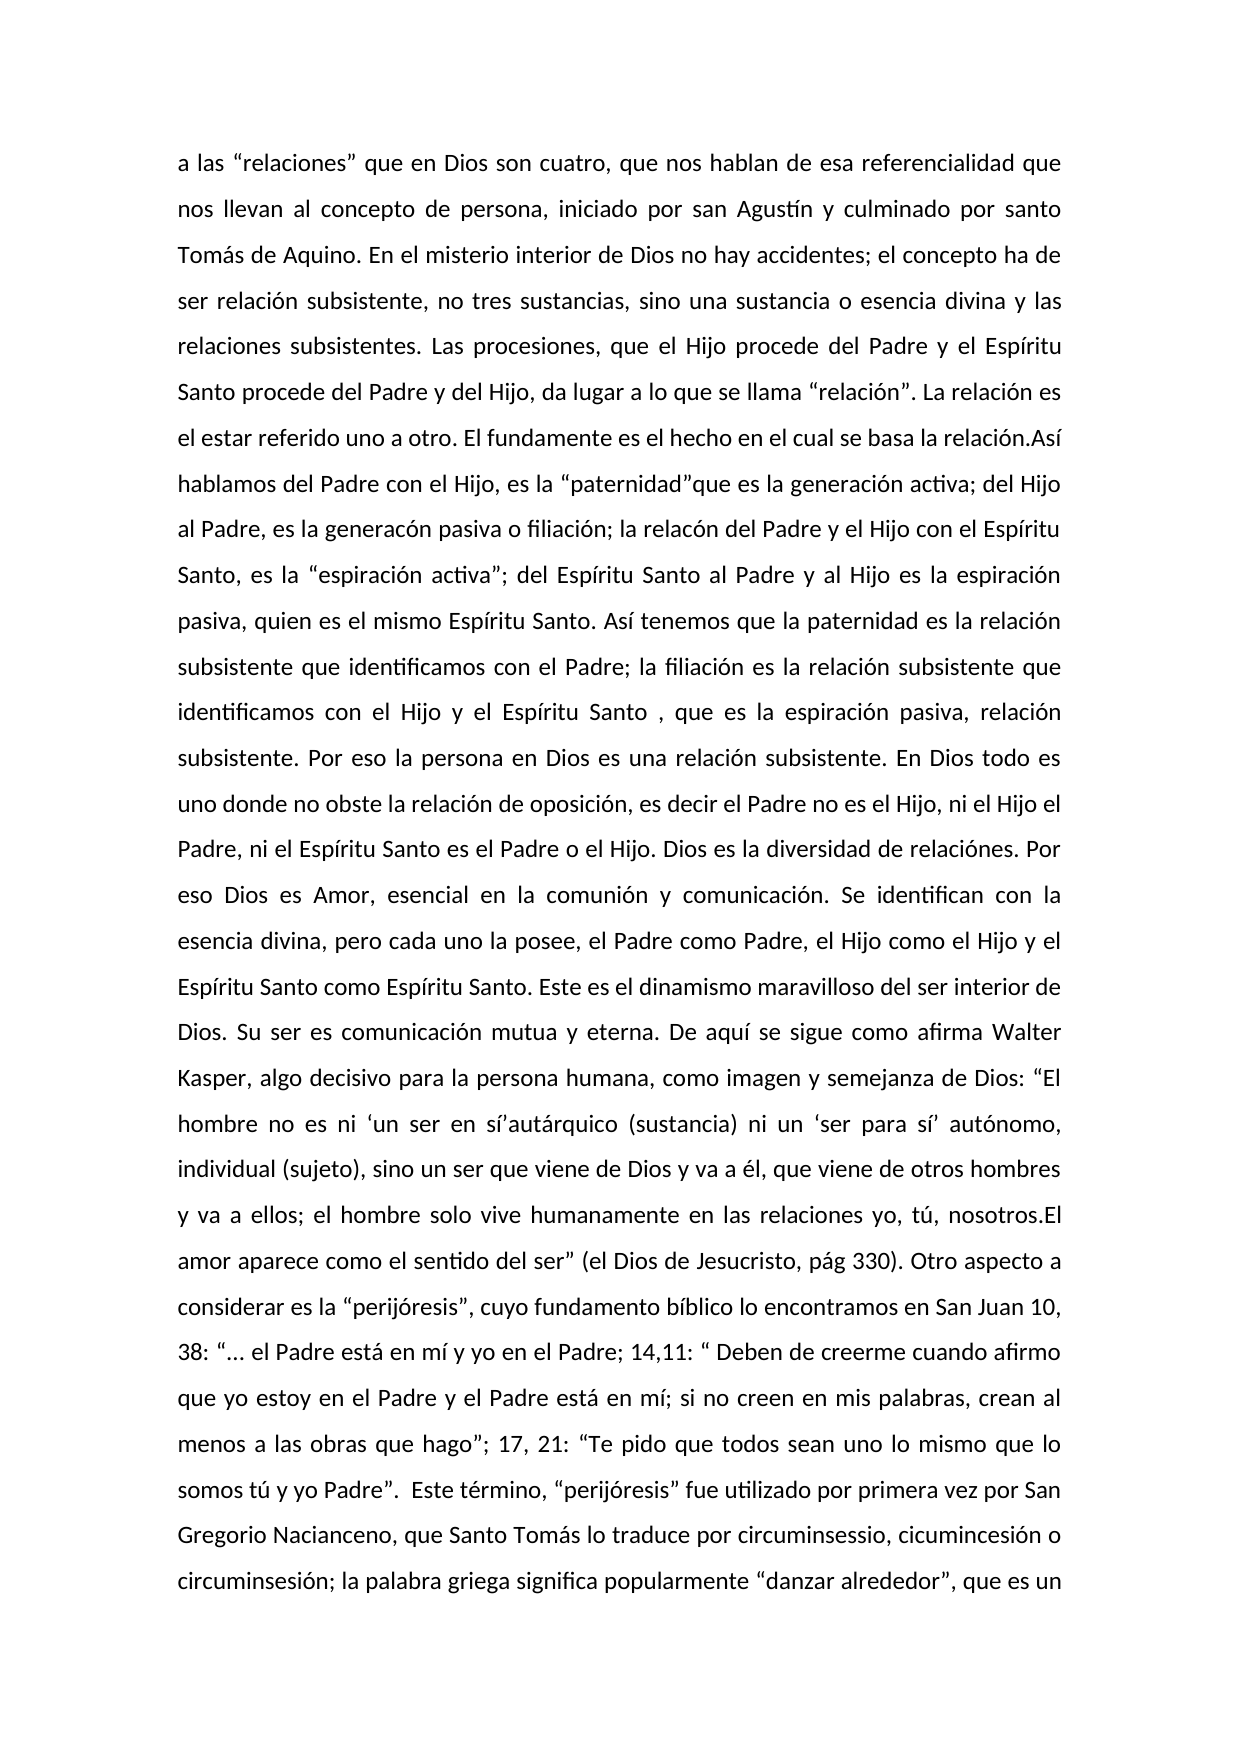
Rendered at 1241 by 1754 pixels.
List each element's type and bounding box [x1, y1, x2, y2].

text [177, 148, 1063, 1596]
